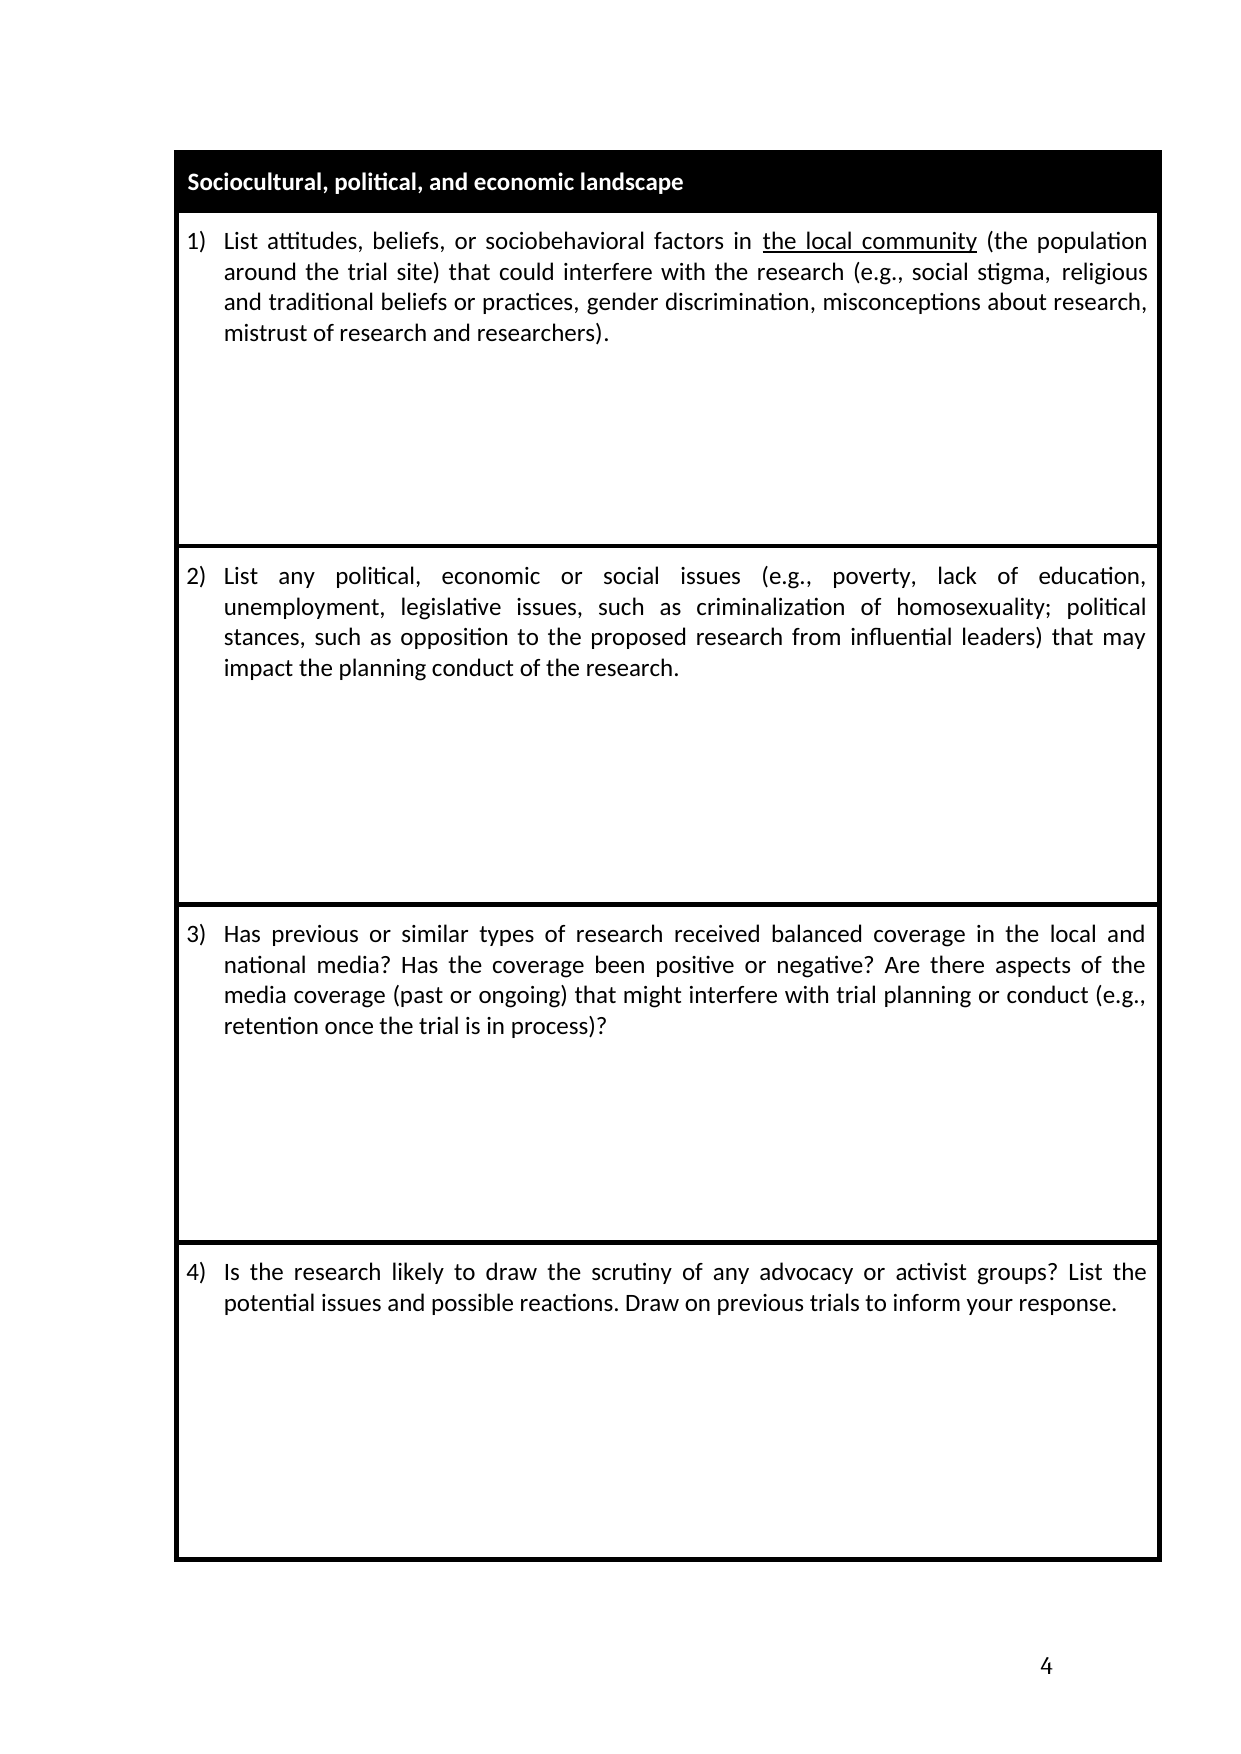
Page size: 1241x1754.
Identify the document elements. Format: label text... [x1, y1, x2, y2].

table_cell List attitudes, beliefs, or sociobehavioral factors in the local community (the population around the trial site) that could interfere with the research (e.g., social stigma, religious and traditional beliefs or practices, gender discrimination, misconceptions about research, mistrust of research and researchers). [179, 213, 1157, 544]
table_cell Has previous or similar types of research received balanced coverage in the local and national media? Has the coverage been positive or negative? Are there aspects of the media coverage (past or ongoing) that might interfere with trial planning or conduct (e.g., retention once the trial is in process)? [179, 907, 1157, 1240]
table_header Sociocultural, political, and economic landscape [179, 155, 1157, 209]
table_cell List any political, economic or social issues (e.g., poverty, lack of education, unemployment, legislative issues, such as criminalization of homosexuality; political stances, such as opposition to the proposed research from influential leaders) that may impact the planning conduct of the research. [179, 548, 1157, 902]
table_cell Is the research likely to draw the scrutiny of any advocacy or activist groups? List the potential issues and possible reactions. Draw on previous trials to inform your response. [179, 1245, 1157, 1557]
